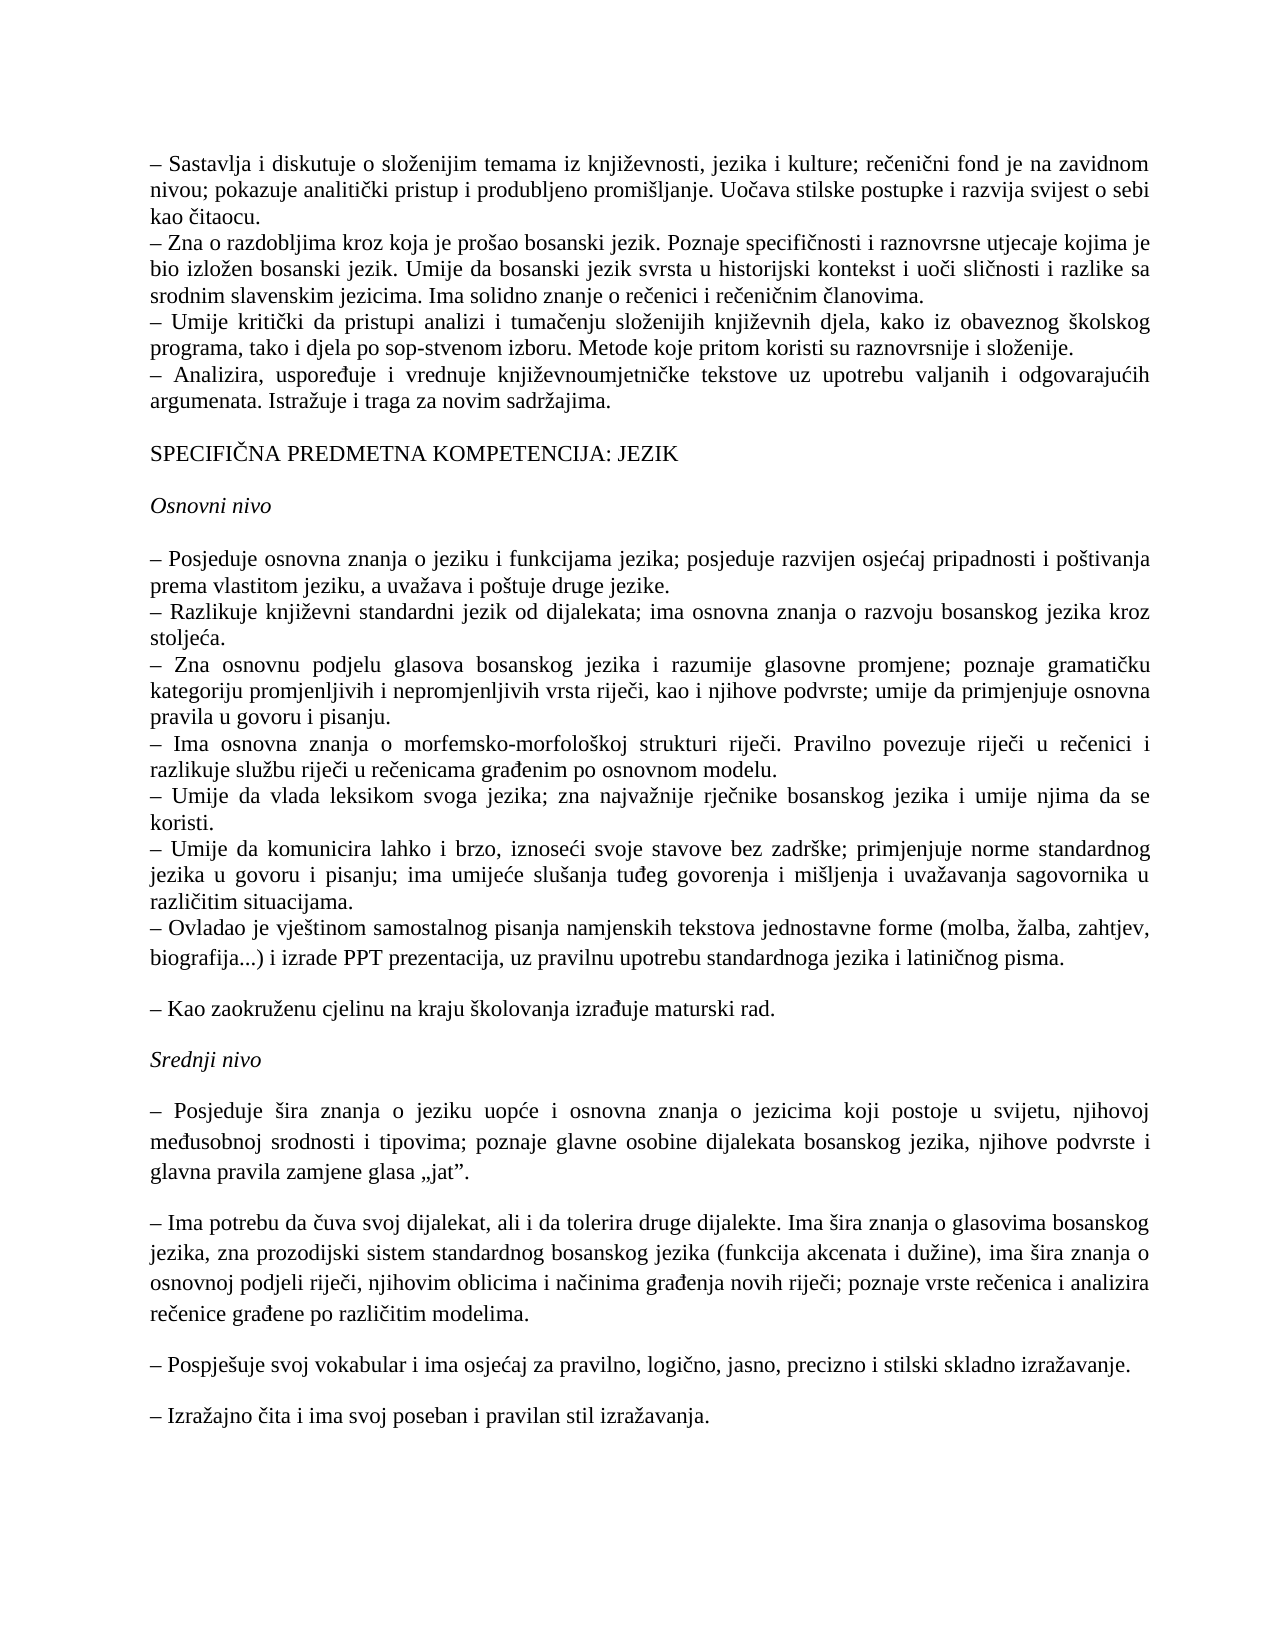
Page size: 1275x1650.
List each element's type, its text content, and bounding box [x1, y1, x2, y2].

text – Kao zaokruženu cjelinu na kraju školovanja izrađuje maturski rad. [150, 996, 1152, 1022]
text Osnovni nivo [150, 493, 1152, 519]
text – Pospješuje svoj vokabular i ima osjećaj za pravilno, logično, jasno, precizno i stilski skladno izražavanje. [150, 1351, 1152, 1377]
text – Posjeduje šira znanja o jeziku uopće i osnovna znanja o jezicima koji postoje u svijetu, njihovoj međusobnoj srodnosti i tipovima; poznaje glavne osobine dijalekata bosanskog jezika, njihove podvrste i glavna pravila zamjene glasa „jat”. [150, 1098, 1152, 1184]
text – Umije da komunicira lahko i brzo, iznoseći svoje stavove bez zadrške; primjenjuje norme standardnog jezika u govoru i pisanju; ima umijeće slušanja tuđeg govorenja i mišljenja i uvažavanja sagovornika u različitim situacijama. [150, 835, 1152, 914]
text Srednji nivo [150, 1047, 1152, 1073]
text – Ima osnovna znanja o morfemsko-morfološkoj strukturi riječi. Pravilno povezuje riječi u rečenici i razlikuje službu riječi u rečenicama građenim po osnovnom modelu. [150, 730, 1152, 782]
text – Umije kritički da pristupi analizi i tumačenju složenijih književnih djela, kako iz obaveznog školskog programa, tako i djela po sop-stvenom izboru. Metode koje pritom koristi su raznovrsnije i složenije. [150, 308, 1152, 361]
text SPECIFIČNA PREDMETNA KOMPETENCIJA: JEZIK [150, 440, 1152, 466]
text – Ovladao je vještinom samostalnog pisanja namjenskih tekstova jednostavne forme (molba, žalba, zahtjev, biografija...) i izrade PPT prezentacija, uz pravilnu upotrebu standardnoga jezika i latiničnog pisma. [150, 914, 1152, 971]
text – Analizira, uspoređuje i vrednuje književnoumjetničke tekstove uz upotrebu valjanih i odgovarajućih argumenata. Istražuje i traga za novim sadržajima. [150, 361, 1152, 413]
text – Umije da vlada leksikom svoga jezika; zna najvažnije rječnike bosanskog jezika i umije njima da se koristi. [150, 782, 1152, 835]
text – Zna o razdobljima kroz koja je prošao bosanski jezik. Poznaje specifičnosti i raznovrsne utjecaje kojima je bio izložen bosanski jezik. Umije da bosanski jezik svrsta u historijski kontekst i uoči sličnosti i razlike sa srodnim slavenskim jezicima. Ima solidno znanje o rečenici i rečeničnim članovima. [150, 229, 1152, 308]
text – Sastavlja i diskutuje o složenijim temama iz književnosti, jezika i kulture; rečenični fond je na zavidnom nivou; pokazuje analitički pristup i produbljeno promišljanje. Uočava stilske postupke i razvija svijest o sebi kao čitaocu. [150, 150, 1152, 229]
text – Ima potrebu da čuva svoj dijalekat, ali i da tolerira druge dijalekte. Ima šira znanja o glasovima bosanskog jezika, zna prozodijski sistem standardnog bosanskog jezika (funkcija akcenata i dužine), ima šira znanja o osnovnoj podjeli riječi, njihovim oblicima i načinima građenja novih riječi; poznaje vrste rečenica i analizira rečenice građene po različitim modelima. [150, 1209, 1152, 1326]
text – Izražajno čita i ima svoj poseban i pravilan stil izražavanja. [150, 1402, 1152, 1428]
text – Posjeduje osnovna znanja o jeziku i funkcijama jezika; posjeduje razvijen osjećaj pripadnosti i poštivanja prema vlastitom jeziku, a uvažava i poštuje druge jezike. [150, 545, 1152, 598]
text – Zna osnovnu podjelu glasova bosanskog jezika i razumije glasovne promjene; poznaje gramatičku kategoriju promjenljivih i nepromjenljivih vrsta riječi, kao i njihove podvrste; umije da primjenjuje osnovna pravila u govoru i pisanju. [150, 651, 1152, 730]
text – Razlikuje književni standardni jezik od dijalekata; ima osnovna znanja o razvoju bosanskog jezika kroz stoljeća. [150, 598, 1152, 651]
